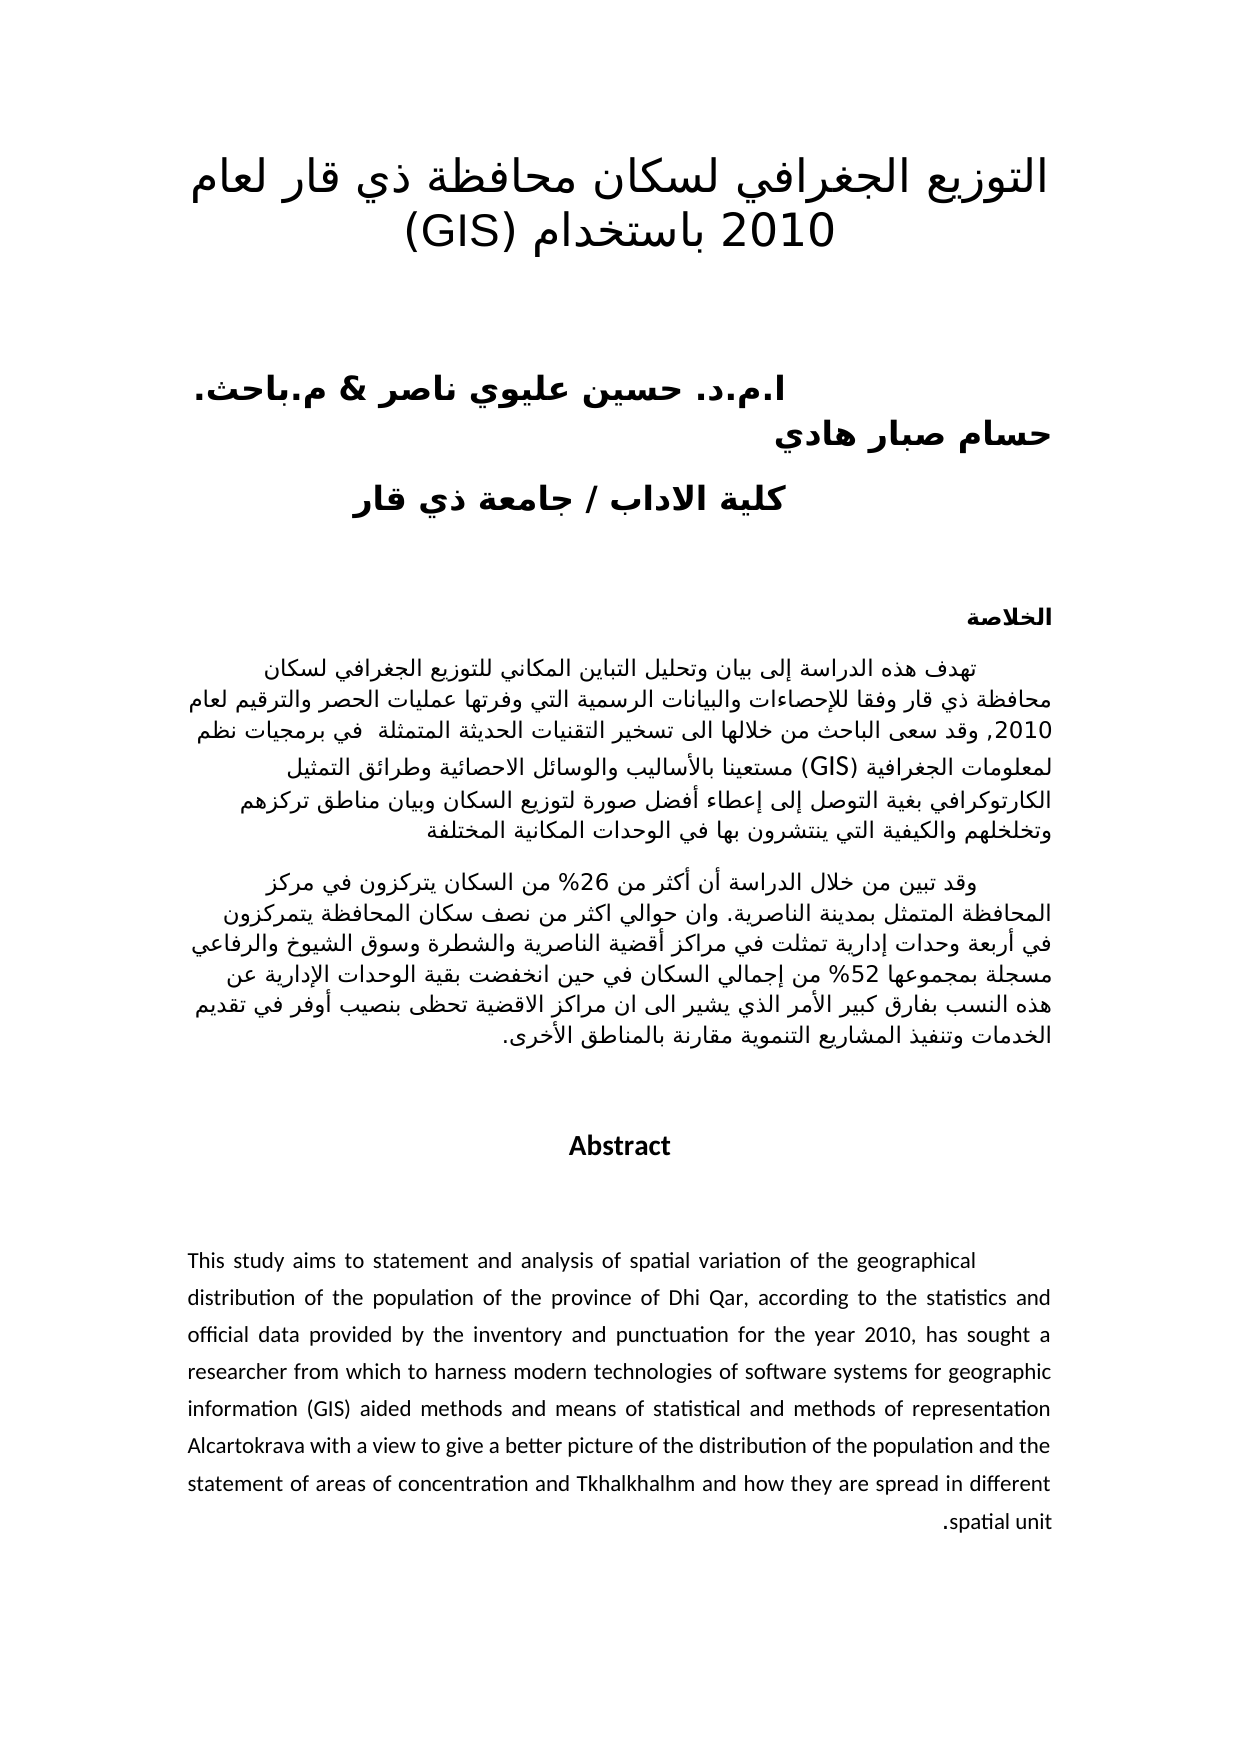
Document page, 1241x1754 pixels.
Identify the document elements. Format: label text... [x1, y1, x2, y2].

text وقد تبين من خلال الدراسة أن أكثر من 26% من السكان يتركزون في مركز المحافظة المتمثل بمدينة الناصرية. وان حوالي اكثر من نصف سكان المحافظة يتمركزون في أربعة وحدات إدارية تمثلت في مراكز أقضية الناصرية والشطرة وسوق الشيوخ والرفاعي مسجلة بمجموعها 52% من إجمالي السكان في حين انخفضت بقية الوحدات الإدارية عن هذه النسب بفارق كبير الأمر الذي يشير الى ان مراكز الاقضية تحظى بنصيب أوفر في تقديم الخدمات وتنفيذ المشاريع التنموية مقارنة بالمناطق الأخرى. [187, 869, 1053, 1049]
subtitle التوزيع الجغرافي لسكان محافظة ذي قار لعام 2010 باستخدام (GIS) [187, 150, 1053, 257]
text تهدف هذه الدراسة إلى بيان وتحليل التباين المكاني للتوزيع الجغرافي لسكان محافظة ذي قار وفقا للإحصاءات والبيانات الرسمية التي وفرتها عمليات الحصر والترقيم لعام 2010, وقد سعى الباحث من خلالها الى تسخير التقنيات الحديثة المتمثلة في برمجيات نظم لمعلومات الجغرافية (GIS) مستعينا بالأساليب والوسائل الاحصائية وطرائق التمثيل الكارتوكرافي بغية التوصل إلى إعطاء أفضل صورة لتوزيع السكان وبيان مناطق تركزهم وتخلخلهم والكيفية التي ينتشرون بها في الوحدات المكانية المختلفة [187, 656, 1053, 844]
text الخلاصة [187, 604, 1053, 631]
text Abstract [187, 1127, 1053, 1162]
text This study aims to statement and analysis of spatial variation of the geographical distribution of the population of the province of Dhi Qar, according to the statistics and official data provided by the inventory and punctuation for the year 2010, has sought a researcher from which to harness modern technologies of software systems for geographic information (GIS) aided methods and means of statistical and methods of representation Alcartokrava with a view to give a better picture of the distribution of the population and the statement of areas of concentration and Tkhalkhalhm and how they are spread in different spatial unit. [187, 1246, 1053, 1536]
